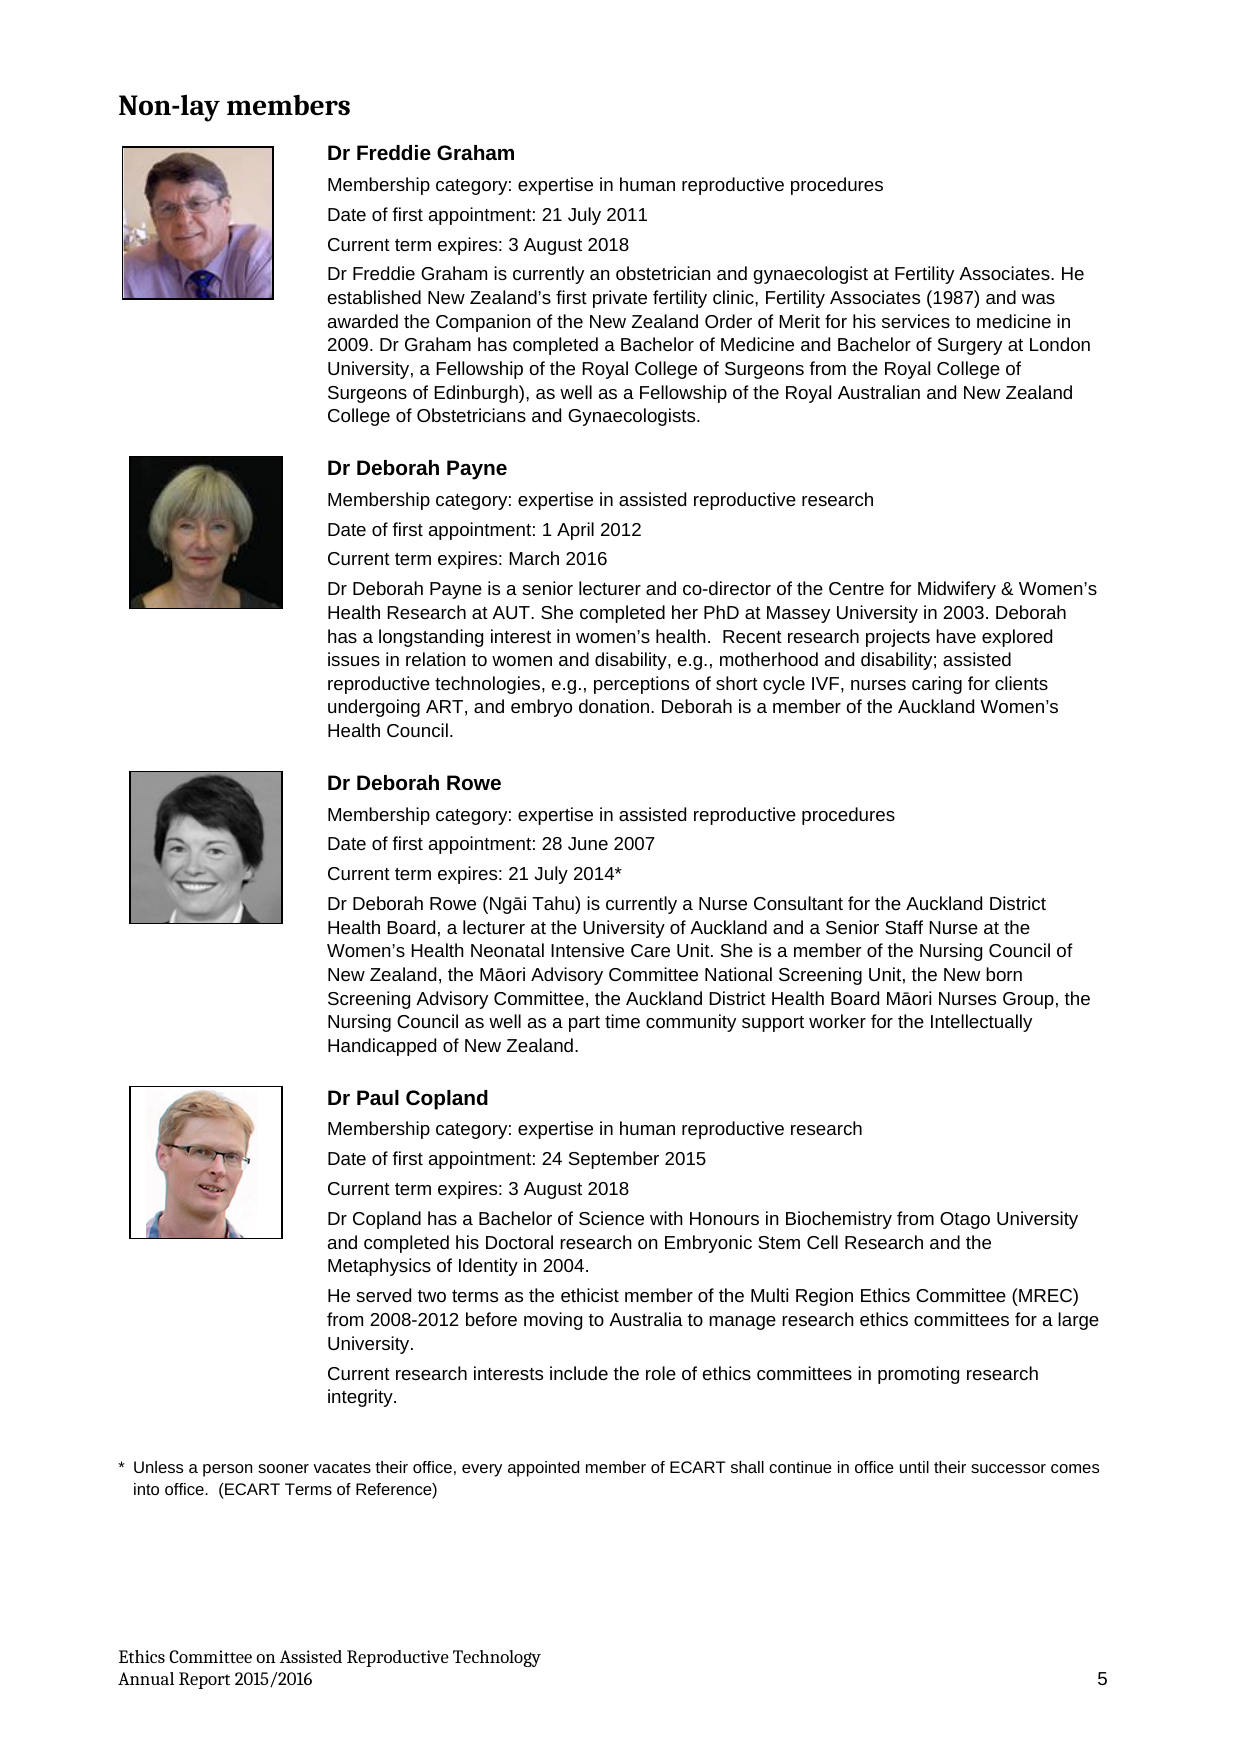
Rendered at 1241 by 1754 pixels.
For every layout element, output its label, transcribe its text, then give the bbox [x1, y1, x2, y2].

picture [123, 148, 272, 298]
table_cell [118, 1065, 316, 1446]
table_header [118, 135, 316, 435]
list * Unless a person sooner vacates their office, every appointed member of ECART shall continue in office until their successor comes into office. (ECART Terms of Reference) [118, 1458, 1122, 1498]
table_cell Dr Deborah Payne Membership category: expertise in assisted reproductive research Date of first appointment: 1 April 2012 Current term expires: March 2016 Dr Deborah Payne is a senior lecturer and co-director of the Centre for Midwifery & Women’s Health Research at AUT. She completed her PhD at Massey University in 2003. Deborah has a longstanding interest in women’s health. Recent research projects have explored issues in relation to women and disability, e.g., motherhood and disability; assisted reproductive technologies, e.g., perceptions of short cycle IVF, nurses caring for clients undergoing ART, and embryo donation. Deborah is a member of the Auckland Women’s Health Council. [316, 435, 1112, 750]
picture [131, 457, 281, 608]
table_header Dr Freddie Graham Membership category: expertise in human reproductive procedures Date of first appointment: 21 July 2011 Current term expires: 3 August 2018 Dr Freddie Graham is currently an obstetrician and gynaecologist at Fertility Associates. He established New Zealand’s first private fertility clinic, Fertility Associates (1987) and was awarded the Companion of the New Zealand Order of Merit for his services to medicine in 2009. Dr Graham has completed a Bachelor of Medicine and Bachelor of Surgery at London University, a Fellowship of the Royal College of Surgeons from the Royal College of Surgeons of Edinburgh), as well as a Fellowship of the Royal Australian and New Zealand College of Obstetricians and Gynaecologists. [316, 135, 1112, 435]
table_cell [118, 435, 316, 750]
picture [131, 772, 281, 923]
table_cell Dr Deborah Rowe Membership category: expertise in assisted reproductive procedures Date of first appointment: 28 June 2007 Current term expires: 21 July 2014* Dr Deborah Rowe (Ngāi Tahu) is currently a Nurse Consultant for the Auckland District Health Board, a lecturer at the University of Auckland and a Senior Staff Nurse at the Women’s Health Neonatal Intensive Care Unit. She is a member of the Nursing Council of New Zealand, the Māori Advisory Committee National Screening Unit, the New born Screening Advisory Committee, the Auckland District Health Board Māori Nurses Group, the Nursing Council as well as a part time community support worker for the Intellectually Handicapped of New Zealand. [316, 750, 1112, 1065]
table_cell Dr Paul Copland Membership category: expertise in human reproductive research Date of first appointment: 24 September 2015 Current term expires: 3 August 2018 Dr Copland has a Bachelor of Science with Honours in Biochemistry from Otago University and completed his Doctoral research on Embryonic Stem Cell Research and the Metaphysics of Identity in 2004. He served two terms as the ethicist member of the Multi Region Ethics Committee (MREC) from 2008-2012 before moving to Australia to manage research ethics committees for a large University. Current research interests include the role of ethics committees in promoting research integrity. [316, 1065, 1112, 1446]
picture [146, 1087, 258, 1238]
table_cell [118, 750, 316, 1065]
subtitle Non-lay members [118, 89, 1122, 122]
